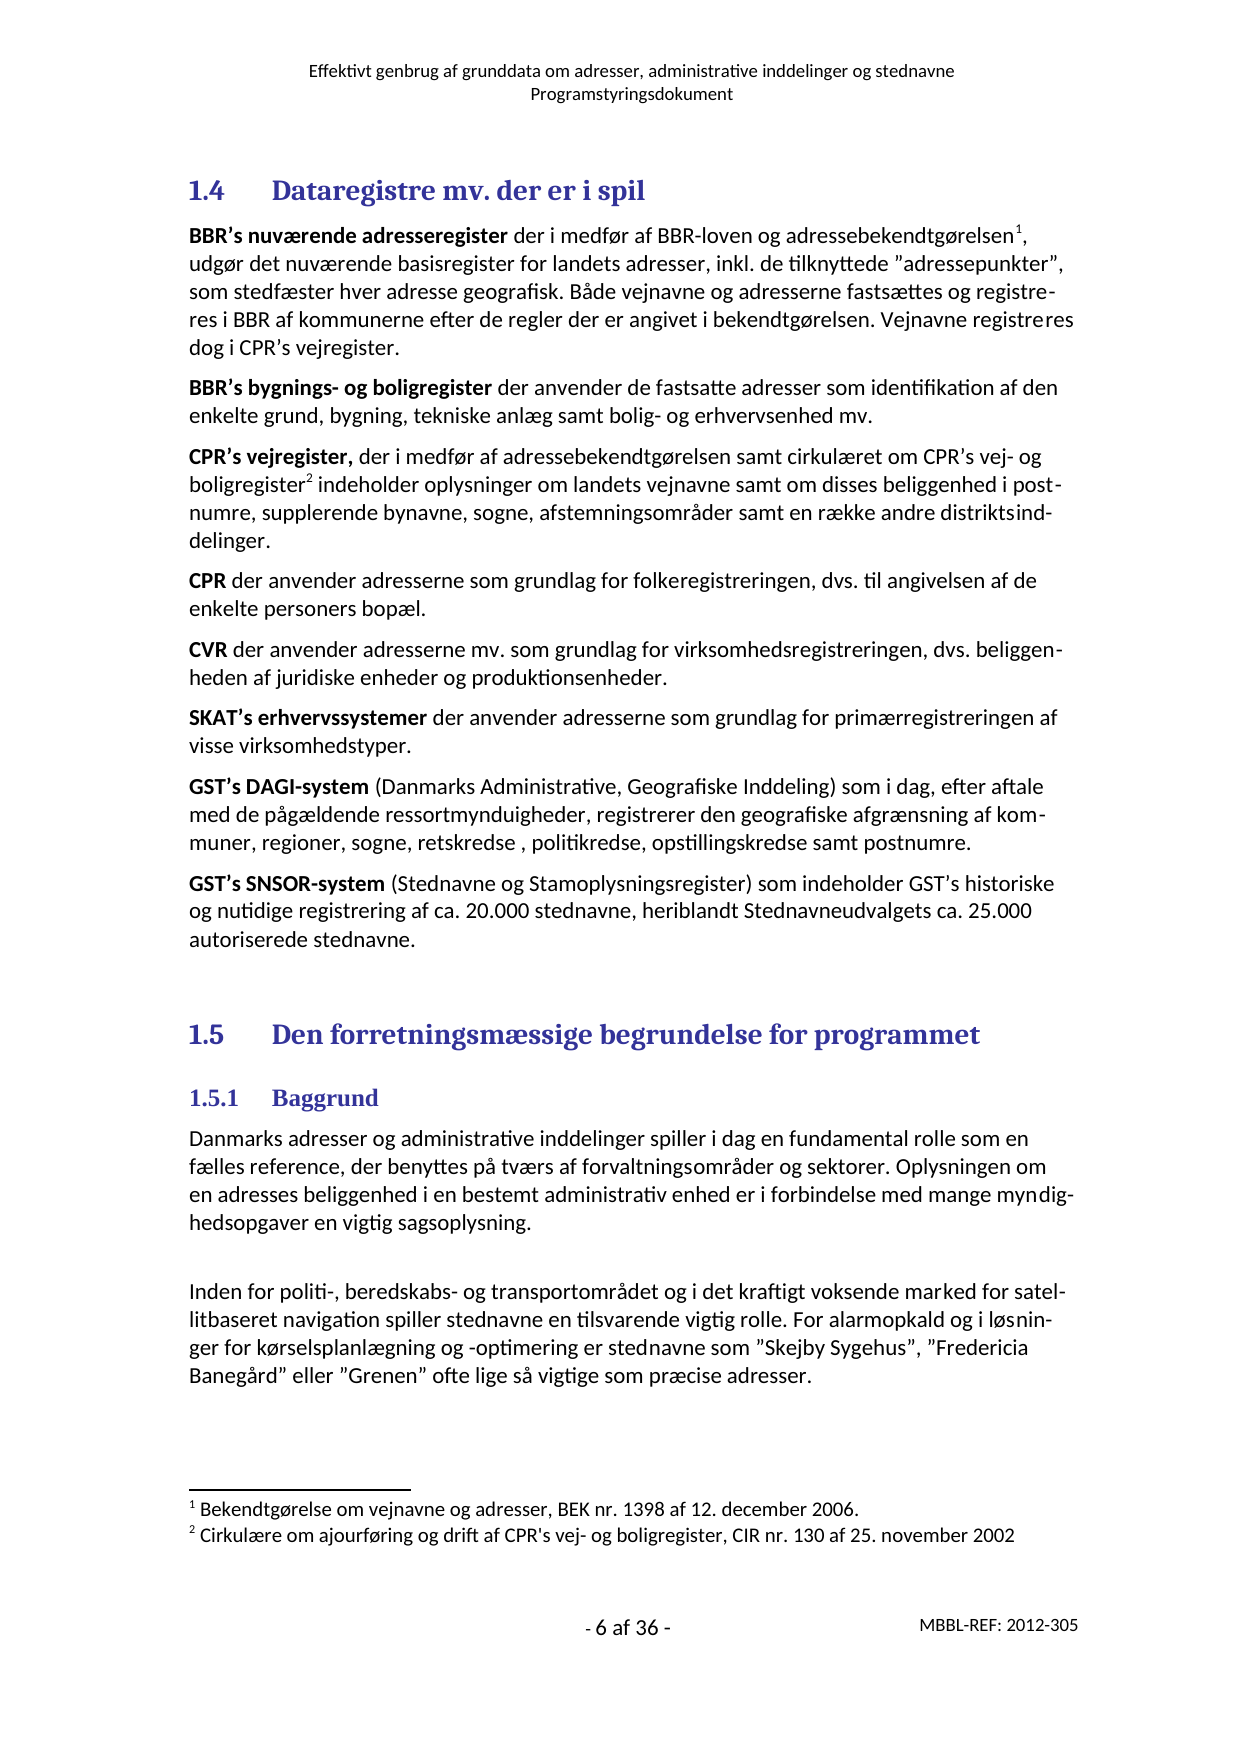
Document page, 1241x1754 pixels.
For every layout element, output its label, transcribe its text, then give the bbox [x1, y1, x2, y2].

text SKAT’s erhvervssystemer der anvender adresserne som grundlag for primærregistreringen af visse virksomhedstyper. [189, 703, 1075, 759]
text GST’s SNSOR-system (Stednavne og Stamoplysningsregister) som indeholder GST’s historiske og nutidige registrering af ca. 20.000 stednavne, heriblandt Stednavneudvalgets ca. 25.000 autoriserede stednavne. [189, 869, 1075, 953]
text Danmarks adresser og administrative inddelinger spiller i dag en fundamental rolle som en fælles reference, der benyttes på tværs af forvaltningsområder og sektorer. Oplysningen om en adresses beliggenhed i en bestemt administrativ enhed er i forbindelse med mange myndighedsopgaver en vigtig sagsoplysning. [189, 1124, 1075, 1236]
subtitle Baggrund [189, 1083, 1075, 1112]
text CPR der anvender adresserne som grundlag for folkeregistreringen, dvs. til angivelsen af de enkelte personers bopæl. [189, 566, 1075, 622]
text Inden for politi-, beredskabs- og transportområdet og i det kraftigt voksende marked for satellitbaseret navigation spiller stednavne en tilsvarende vigtig rolle. For alarmopkald og i løsninger for kørselsplanlægning og -optimering er stednavne som ”Skejby Sygehus”, ”Fredericia Banegård” eller ”Grenen” ofte lige så vigtige som præcise adresser. [189, 1277, 1075, 1389]
text CVR der anvender adresserne mv. som grundlag for virksomhedsregistreringen, dvs. beliggenheden af juridiske enheder og produktionsenheder. [189, 635, 1075, 691]
text BBR’s nuværende adresseregister der i medfør af BBR-loven og adressebekendtgørelsen, udgør det nuværende basisregister for landets adresser, inkl. de tilknyttede ”adressepunkter”, som stedfæster hver adresse geografisk. Både vejnavne og adresserne fastsættes og registreres i BBR af kommunerne efter de regler der er angivet i bekendtgørelsen. Vejnavne registreres dog i CPR’s vejregister. [189, 221, 1075, 361]
subtitle Den forretningsmæssige begrundelse for programmet [189, 1018, 1075, 1052]
subtitle Dataregistre mv. der er i spil [189, 174, 1075, 208]
text CPR’s vejregister, der i medfør af adressebekendtgørelsen samt cirkulæret om CPR’s vej- og boligregister indeholder oplysninger om landets vejnavne samt om disses beliggenhed i postnumre, supplerende bynavne, sogne, afstemningsområder samt en række andre distriktsinddelinger. [189, 442, 1075, 554]
text BBR’s bygnings- og boligregister der anvender de fastsatte adresser som identifikation af den enkelte grund, bygning, tekniske anlæg samt bolig- og erhvervsenhed mv. [189, 373, 1075, 429]
text GST’s DAGI-system (Danmarks Administrative, Geografiske Inddeling) som i dag, efter aftale med de pågældende ressortmynduigheder, registrerer den geografiske afgrænsning af kommuner, regioner, sogne, retskredse , politikredse, opstillingskredse samt postnumre. [189, 772, 1075, 856]
